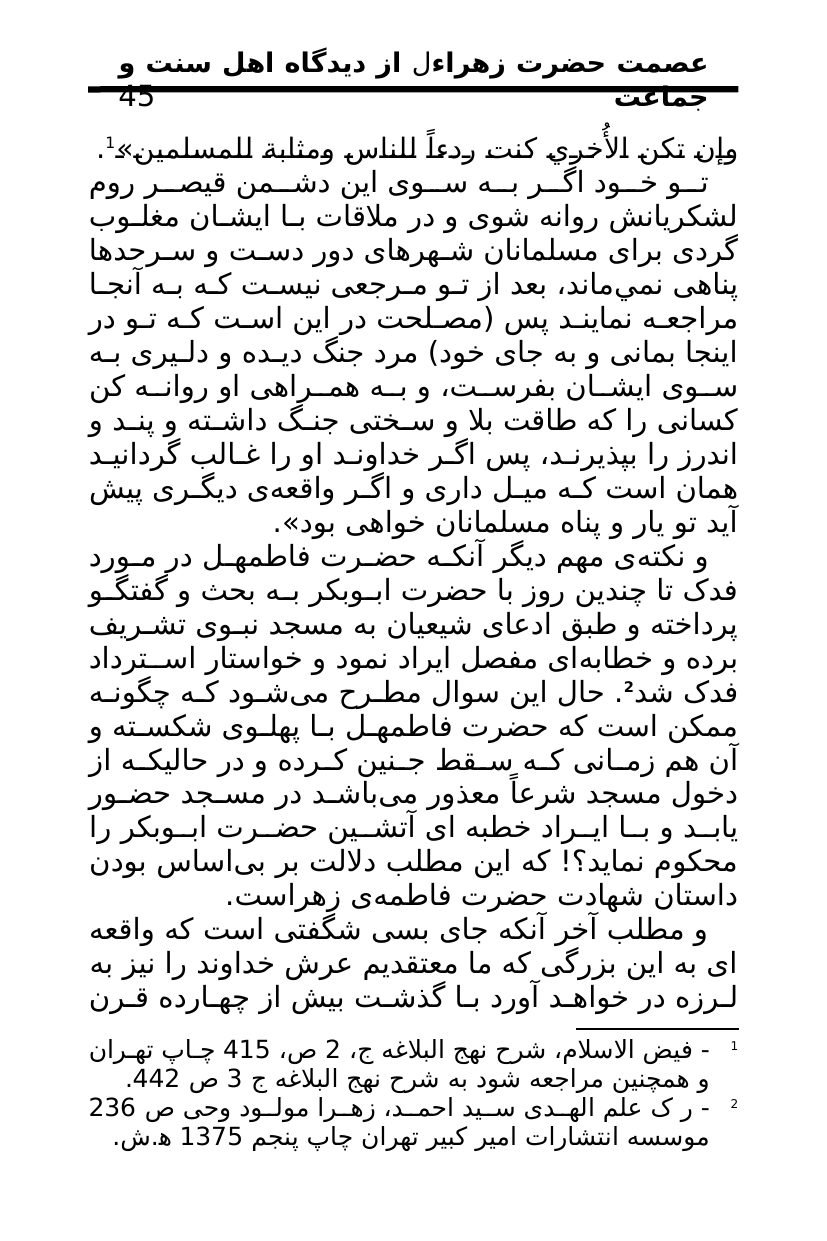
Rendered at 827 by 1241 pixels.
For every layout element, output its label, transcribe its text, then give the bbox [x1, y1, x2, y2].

text و نکته‌ی مهم دیگر آنکه حضرت فاطمهل در مورد فدک تا چندین روز با حضرت ابوبکر به بحث و گفتگو پرداخته و طبق ادعای شیعیان به مسجد نبوی تشریف برده و خطابه‌ای مفصل ایراد نمود و خواستار استرداد فدک شد. حال این سوال مطرح می‌شود که چگونه ممکن است که حضرت فاطمهل با پهلوی شکسته و آن هم زمانی که سقط جنین کرده و در حالیکه از دخول مسجد شرعاً معذور می‌‌باشد در مسجد حضور یابد و با ایراد خطبه‌ ای آتشین حضرت ابوبکر را محکوم نماید؟! که این مطلب دلالت بر بی‌‌اساس بودن داستان شهادت حضرت فاطمه‌ی زهراست. [89, 539, 738, 913]
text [89, 132, 738, 166]
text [89, 913, 738, 1014]
text تو خود اگر به سوی این دشمن قیصر روم لشکریانش روانه شوی و در ملاقات با ایشان مغلوب گردی برای مسلمانان شهرهای دور دست و سرحدها پناهی نمي‌‌ماند، بعد از تو مرجعی نیست که به آنجا مراجعه نمایند پس (مصلحت در این است که تو در اینجا بمانی و به جای خود) مرد جنگ دیده و دلیری به سوی ایشان بفرست، و به همراهی او روانه کن کسانی را که طاقت بلا و سختی جنگ داشته و پند و اندرز را بپذیرند، پس اگر خداوند او را غالب گردانید همان است که میل داری و اگر واقعه‌ی دیگری پیش آید تو یار و پناه مسلمانان خواهی بود». [89, 166, 738, 539]
